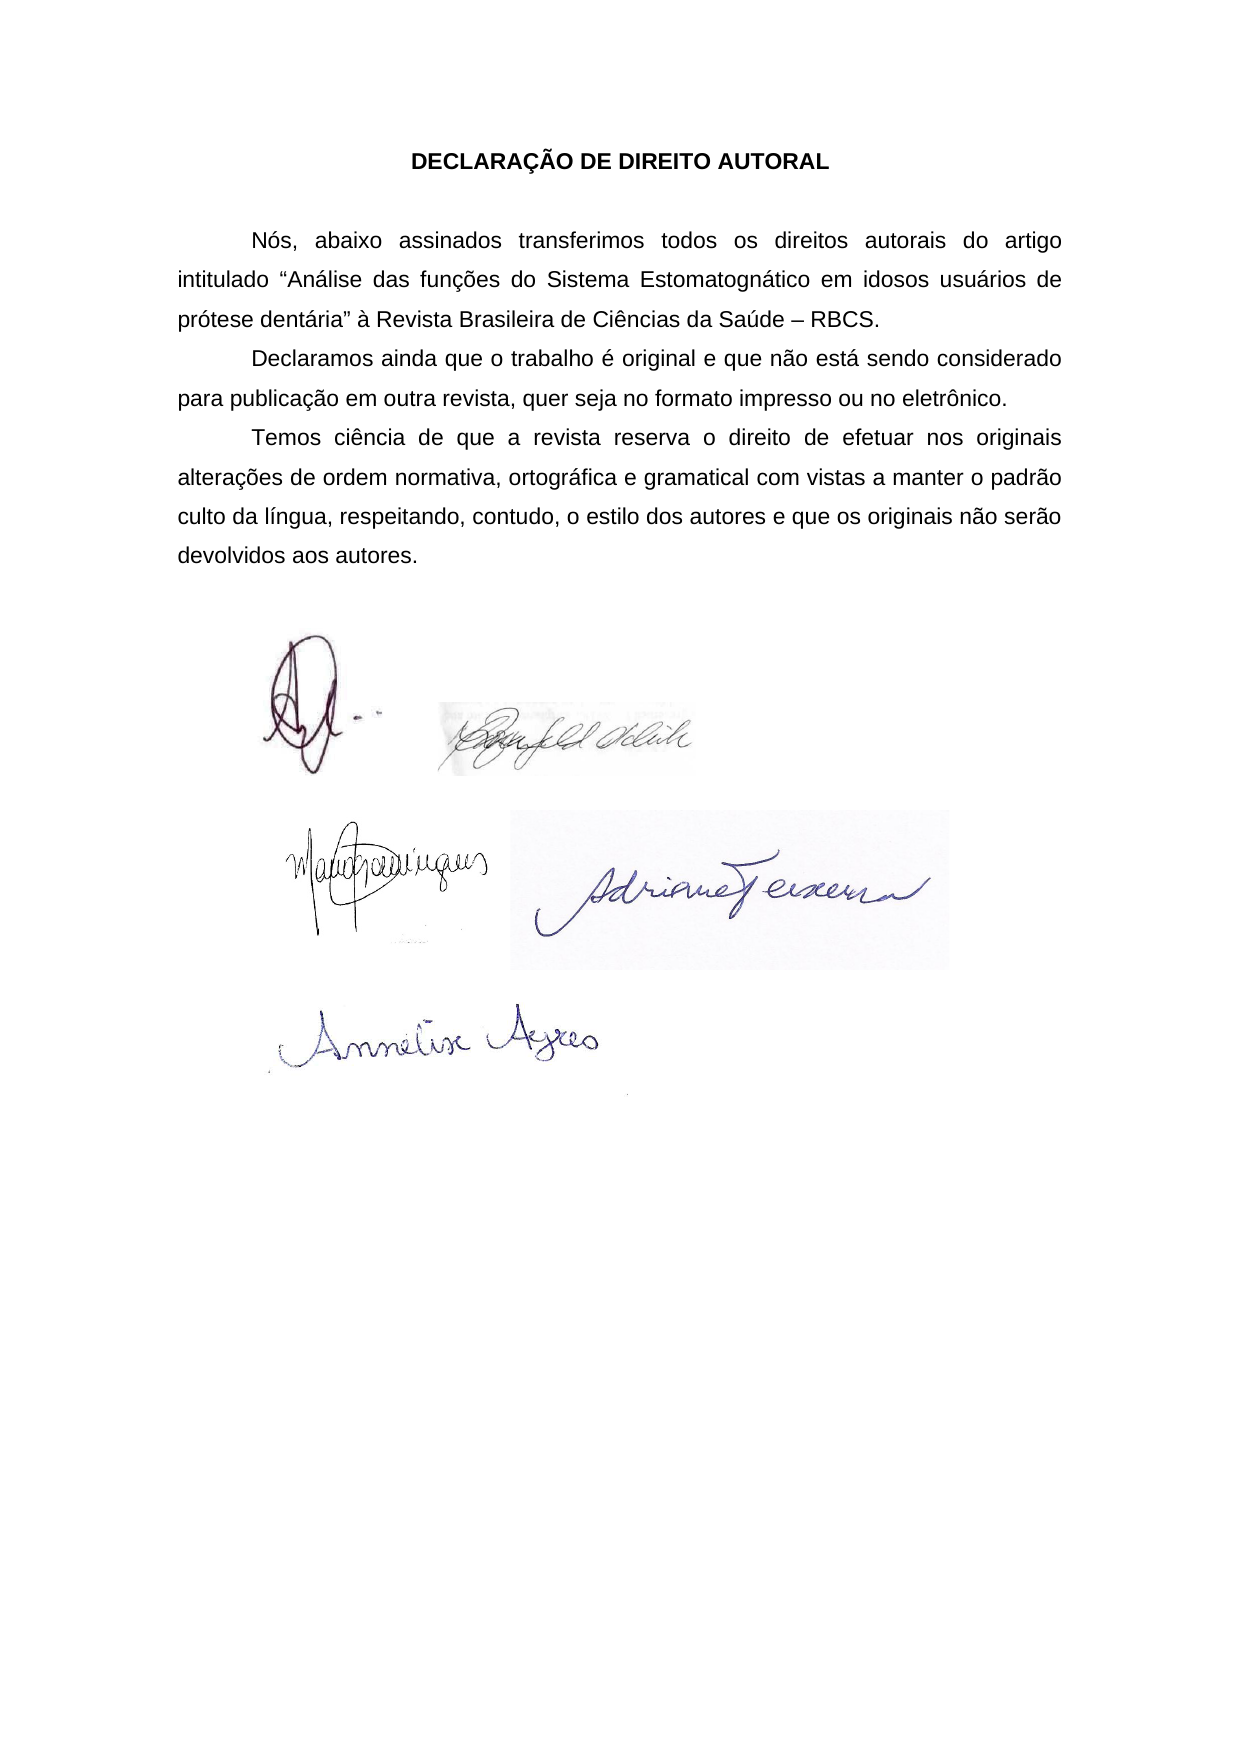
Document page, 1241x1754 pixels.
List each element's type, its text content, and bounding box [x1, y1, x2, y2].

text Declaramos ainda que o trabalho é original e que não está sendo considerado para publicação em outra revista, quer seja no formato impresso ou no eletrônico. [177, 345, 1063, 411]
text DECLARAÇÃO DE DIREITO AUTORAL [177, 148, 1063, 174]
picture [510, 810, 950, 970]
picture [251, 628, 383, 776]
picture [437, 702, 696, 776]
picture [263, 790, 505, 970]
text Temos ciência de que a revista reserva o direito de efetuar nos originais alterações de ordem normativa, ortográfica e gramatical com vistas a manter o padrão culto da língua, respeitando, contudo, o estilo dos autores e que os originais não serão devolvidos aos autores. [177, 424, 1063, 569]
text Nós, abaixo assinados transferimos todos os direitos autorais do artigo intitulado “Análise das funções do Sistema Estomatognático em idosos usuários de prótese dentária” à Revista Brasileira de Ciências da Saúde – RBCS. [177, 227, 1063, 332]
